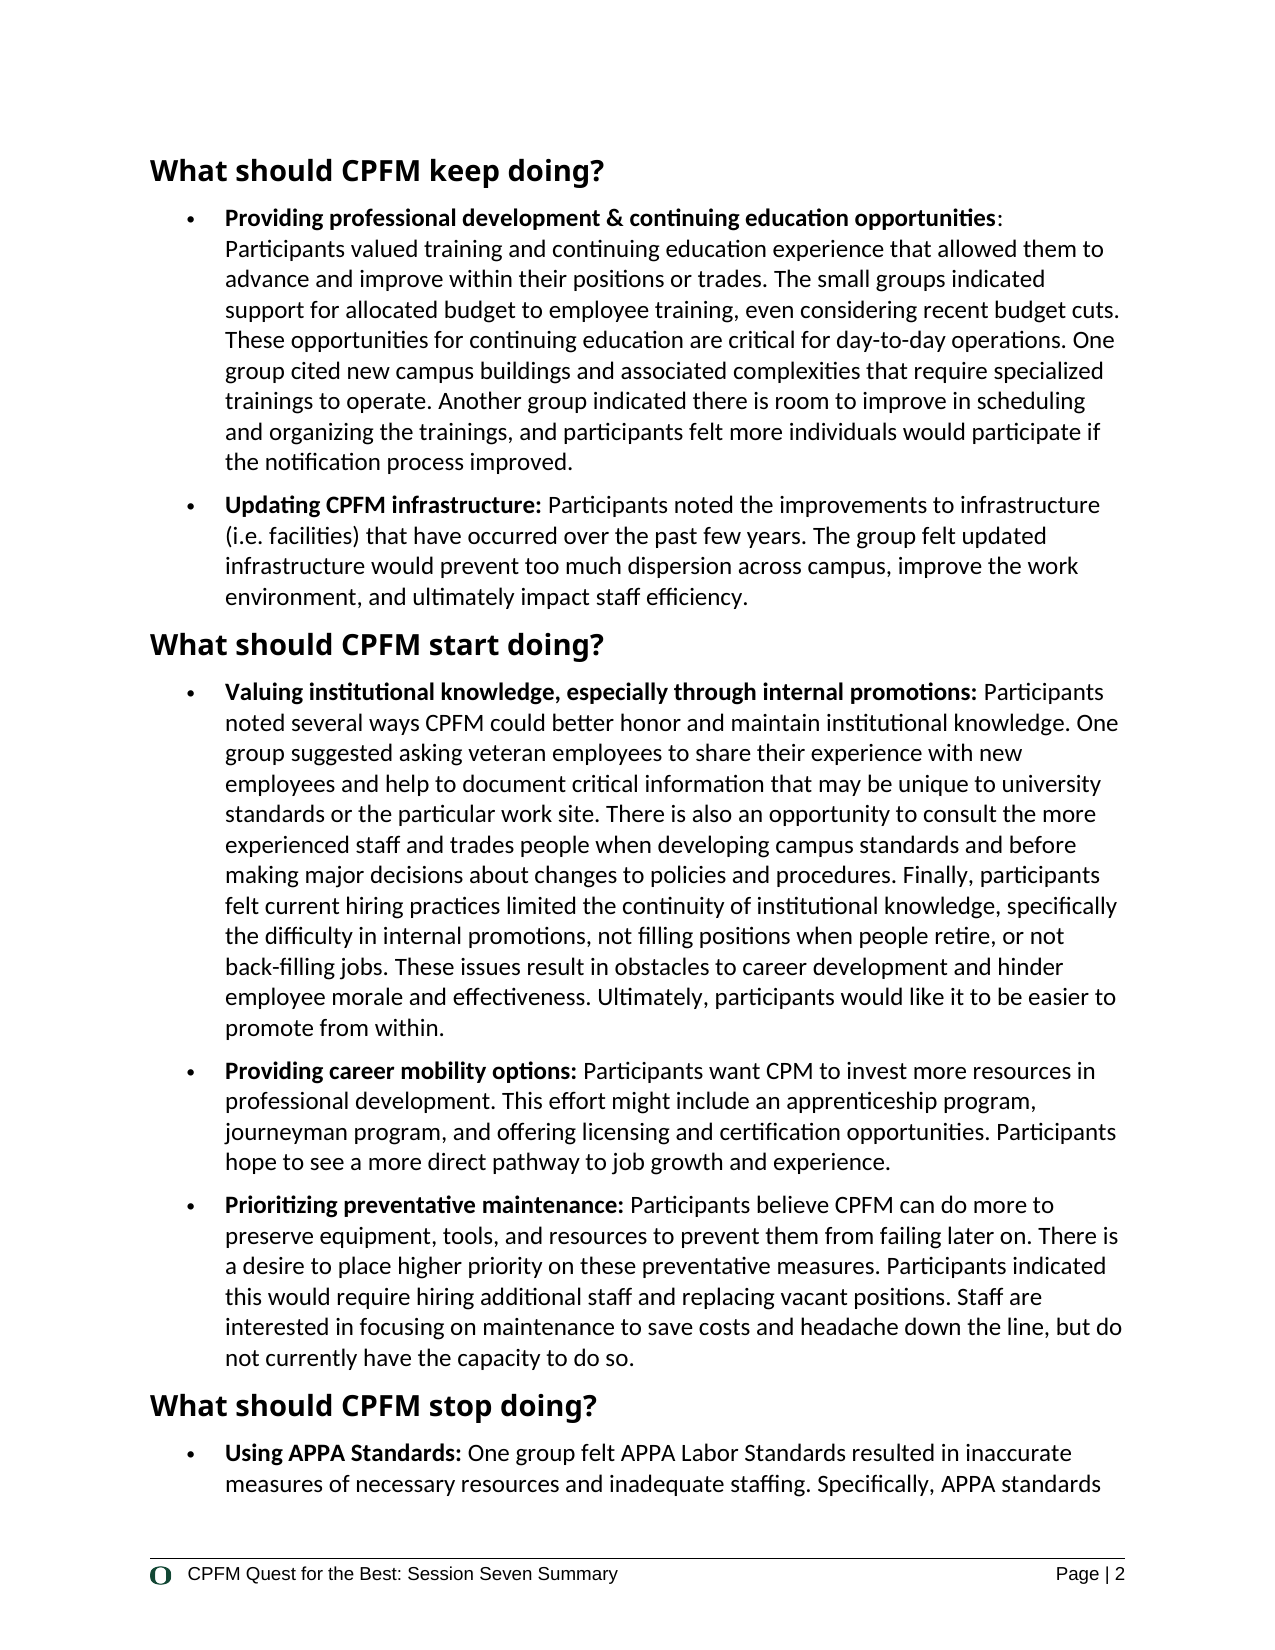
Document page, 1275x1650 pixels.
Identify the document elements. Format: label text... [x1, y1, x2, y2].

picture [150, 1566, 173, 1585]
text Updating CPFM infrastructure: Participants noted the improvements to infrastructure (i.e. facilities) that have occurred over the past few years. The group felt updated infrastructure would prevent too much dispersion across campus, improve the work environment, and ultimately impact staff efficiency. [187, 489, 1125, 611]
text Providing career mobility options: Participants want CPM to invest more resources in professional development. This effort might include an apprenticeship program, journeyman program, and offering licensing and certification opportunities. Participants hope to see a more direct pathway to job growth and experience. [187, 1055, 1125, 1177]
subtitle What should CPFM stop doing? [150, 1385, 1125, 1425]
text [187, 1437, 1125, 1498]
text Valuing institutional knowledge, especially through internal promotions: Participants noted several ways CPFM could better honor and maintain institutional knowledge. One group suggested asking veteran employees to share their experience with new employees and help to document critical information that may be unique to university standards or the particular work site. There is also an opportunity to consult the more experienced staff and trades people when developing campus standards and before making major decisions about changes to policies and procedures. Finally, participants felt current hiring practices limited the continuity of institutional knowledge, specifically the difficulty in internal promotions, not filling positions when people retire, or not back-filling jobs. These issues result in obstacles to career development and hinder employee morale and effectiveness. Ultimately, participants would like it to be easier to promote from within. [187, 676, 1125, 1042]
text Prioritizing preventative maintenance: Participants believe CPFM can do more to preserve equipment, tools, and resources to prevent them from failing later on. There is a desire to place higher priority on these preventative measures. Participants indicated this would require hiring additional staff and replacing vacant positions. Staff are interested in focusing on maintenance to save costs and headache down the line, but do not currently have the capacity to do so. [187, 1189, 1125, 1373]
subtitle What should CPFM keep doing? [150, 150, 1125, 190]
text Providing professional development & continuing education opportunities: Participants valued training and continuing education experience that allowed them to advance and improve within their positions or trades. The small groups indicated support for allocated budget to employee training, even considering recent budget cuts. These opportunities for continuing education are critical for day-to-day operations. One group cited new campus buildings and associated complexities that require specialized trainings to operate. Another group indicated there is room to improve in scheduling and organizing the trainings, and participants felt more individuals would participate if the notification process improved. [187, 202, 1125, 477]
subtitle What should CPFM start doing? [150, 624, 1125, 664]
